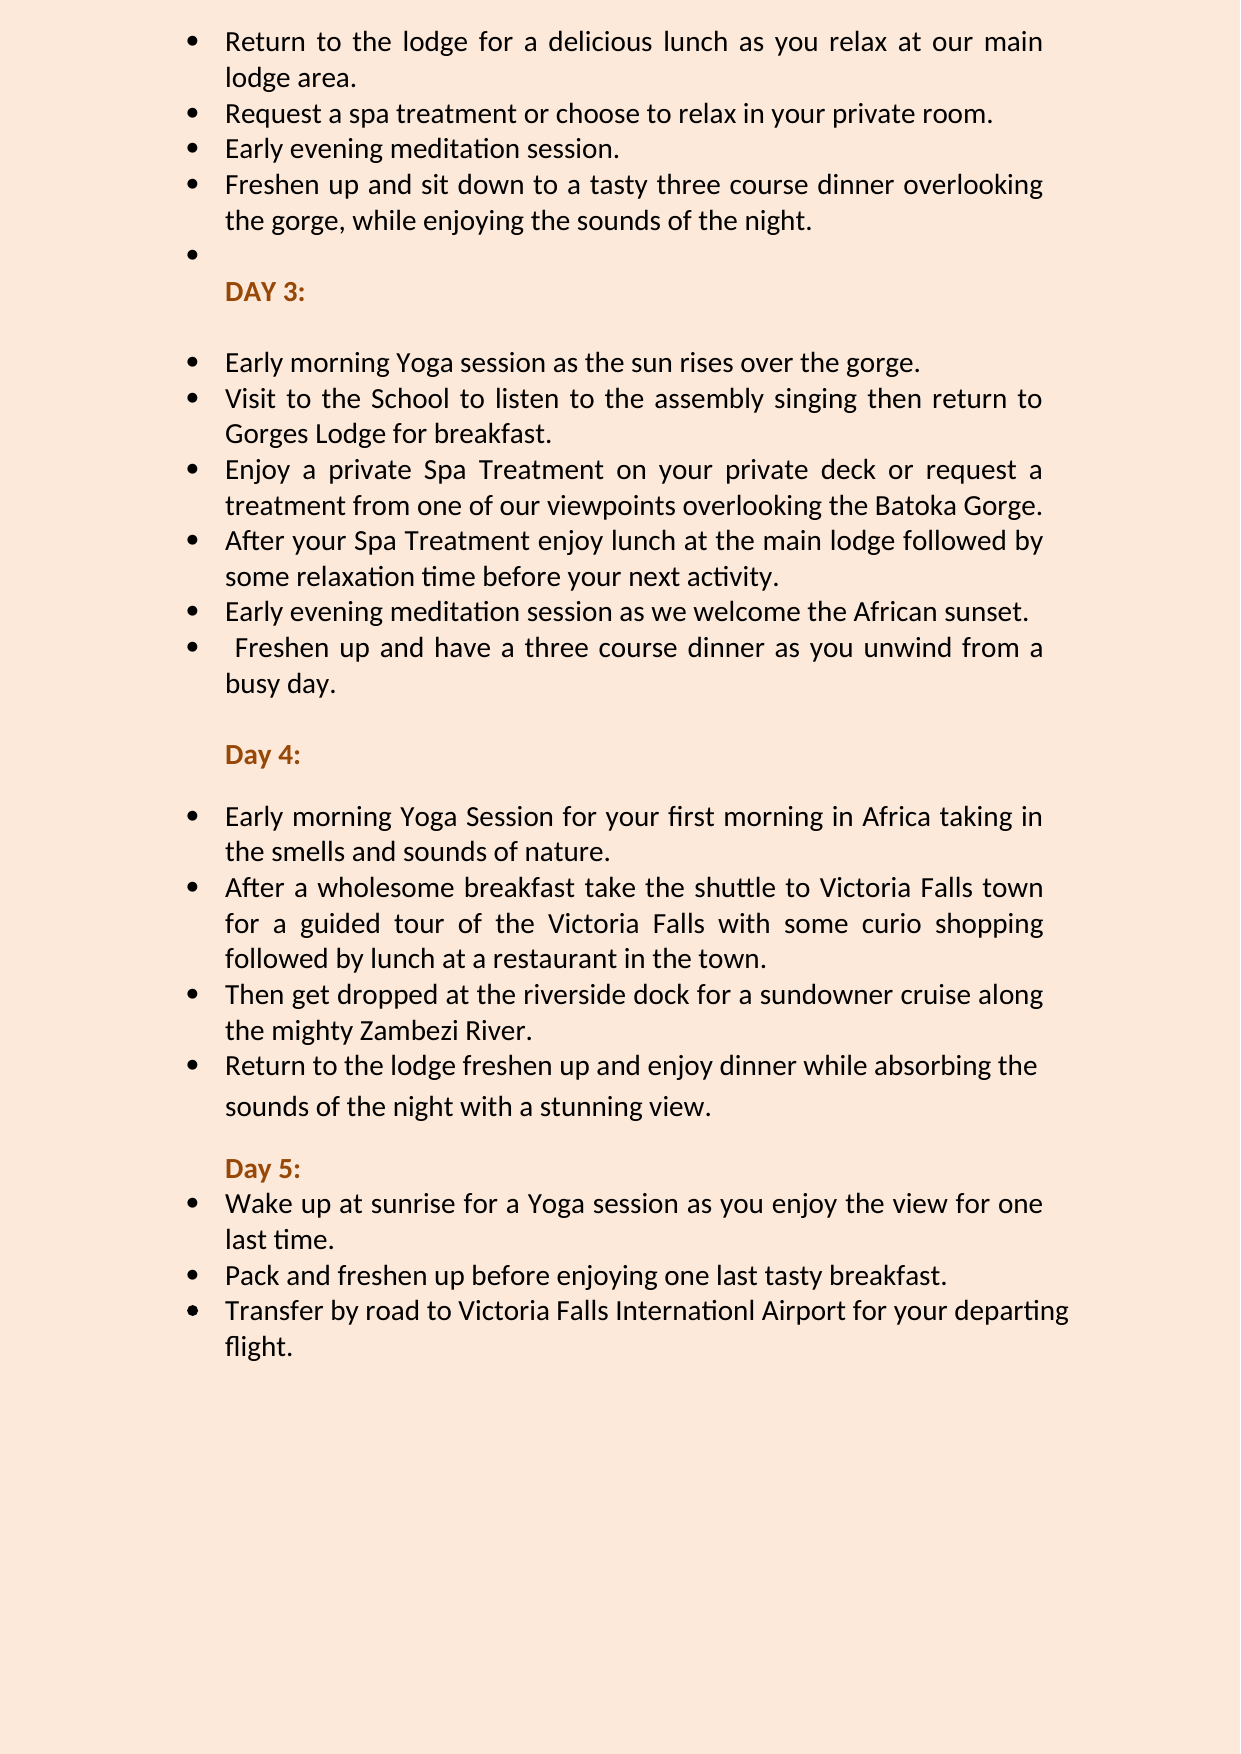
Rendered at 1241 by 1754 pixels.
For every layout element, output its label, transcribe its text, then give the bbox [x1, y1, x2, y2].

list Early evening meditation session. [187, 130, 1044, 166]
list Transfer by road to Victoria Falls Internationl Airport for your departing flight. [187, 1292, 1090, 1364]
list Freshen up and sit down to a tasty three course dinner overlooking the gorge, while enjoying the sounds of the night. [187, 166, 1044, 237]
list Day 4: [225, 736, 1090, 772]
list Early evening meditation session as we welcome the African sunset. [187, 593, 1044, 629]
list After your Spa Treatment enjoy lunch at the main lodge followed by some relaxation time before your next activity. [187, 522, 1044, 593]
list Visit to the School to listen to the assembly singing then return to Gorges Lodge for breakfast. [187, 380, 1044, 451]
text DAY 3: [225, 273, 1044, 308]
list Early morning Yoga session as the sun rises over the gorge. [187, 344, 1044, 380]
list Return to the lodge freshen up and enjoy dinner while absorbing the sounds of the night with a stunning view. [187, 1047, 1090, 1124]
list Freshen up and have a three course dinner as you unwind from a busy day. [187, 629, 1044, 700]
list Return to the lodge for a delicious lunch as you relax at our main lodge area. [187, 23, 1044, 95]
list Then get dropped at the riverside dock for a sundowner cruise along the mighty Zambezi River. [187, 976, 1044, 1047]
text Day 5: [225, 1150, 1044, 1186]
list Wake up at sunrise for a Yoga session as you enjoy the view for one last time. [187, 1186, 1044, 1257]
list Request a spa treatment or choose to relax in your private room. [187, 95, 1044, 130]
list After a wholesome breakfast take the shuttle to Victoria Falls town for a guided tour of the Victoria Falls with some curio shopping followed by lunch at a restaurant in the town. [187, 869, 1044, 976]
list Early morning Yoga Session for your first morning in Africa taking in the smells and sounds of nature. [187, 798, 1044, 869]
list Pack and freshen up before enjoying one last tasty breakfast. [187, 1257, 1090, 1292]
list Enjoy a private Spa Treatment on your private deck or request a treatment from one of our viewpoints overlooking the Batoka Gorge. [187, 451, 1044, 522]
